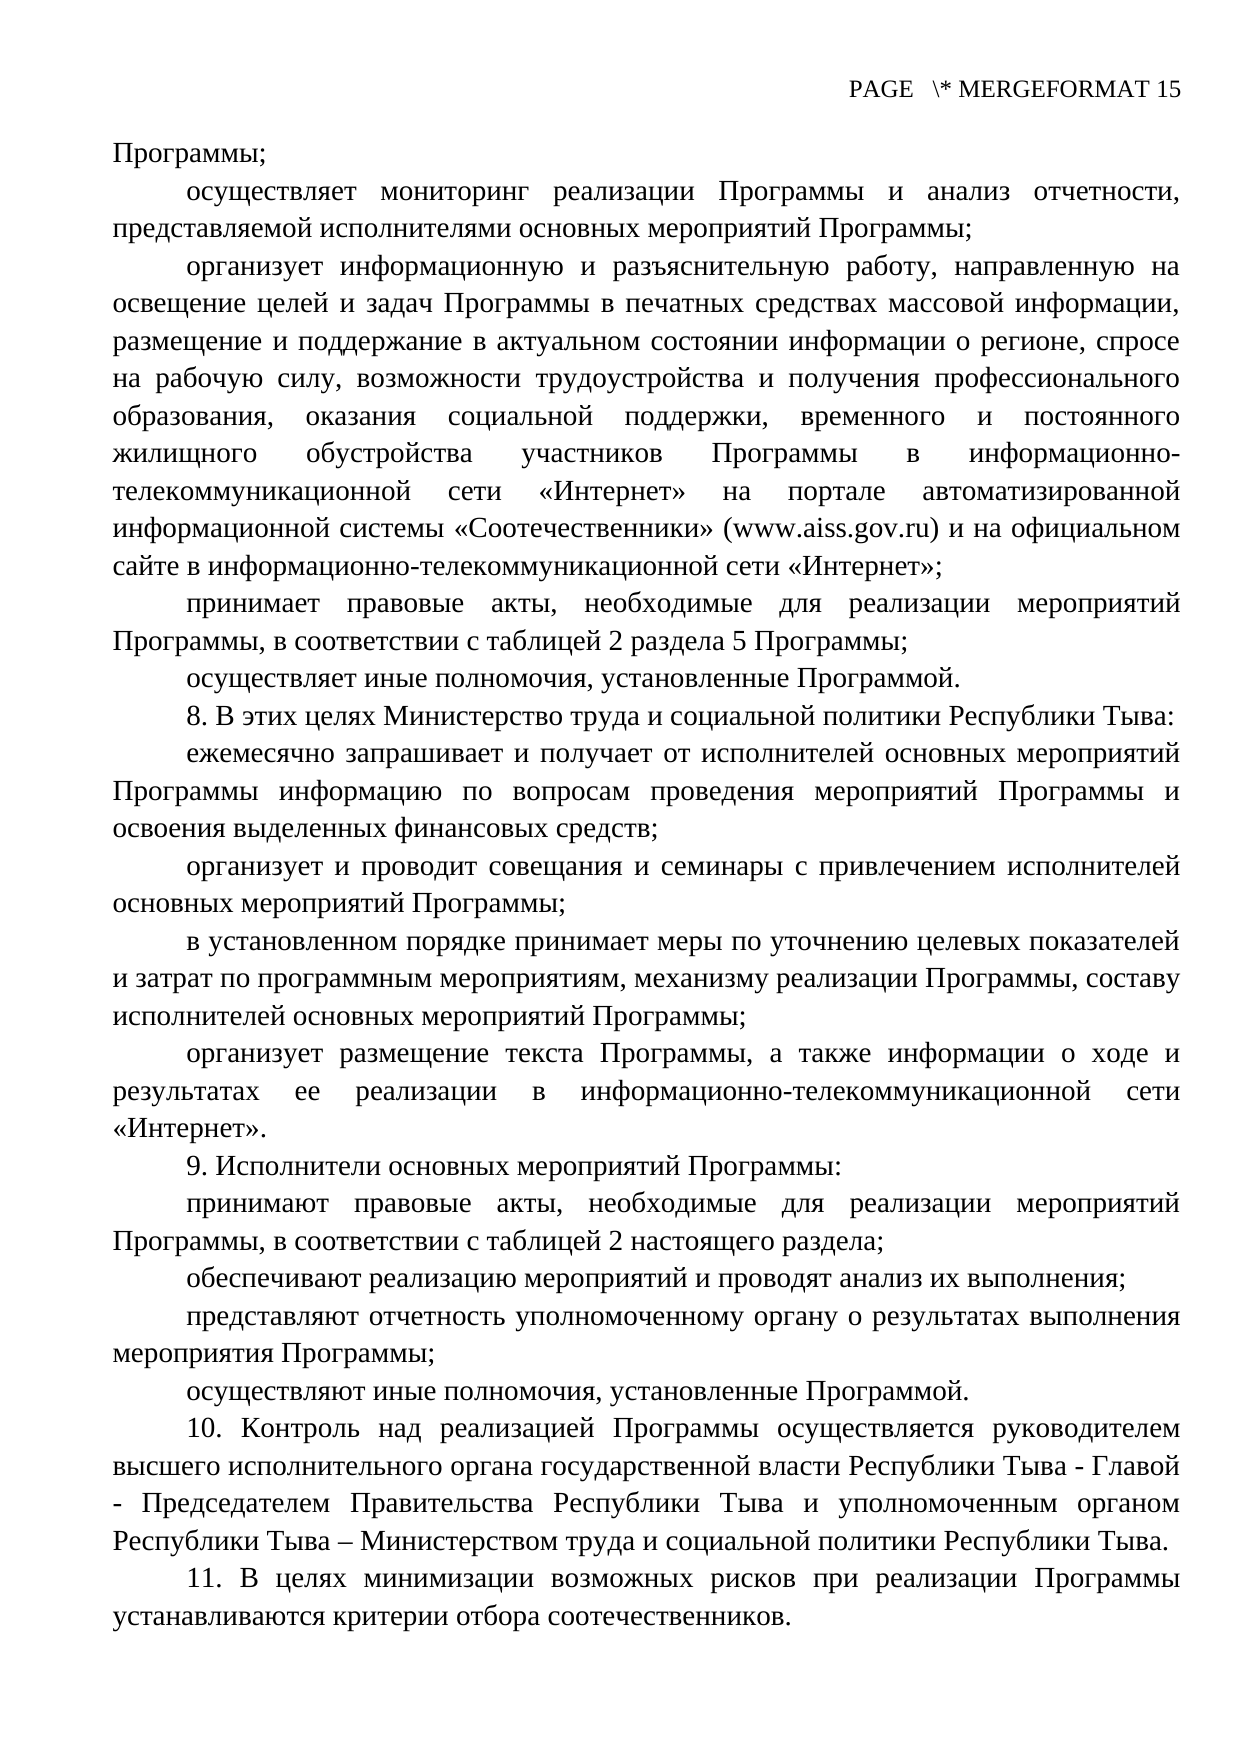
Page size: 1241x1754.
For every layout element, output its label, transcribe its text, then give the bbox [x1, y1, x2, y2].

text 11. В целях минимизации возможных рисков при реализации Программы устанавливаются критерии отбора соотечественников. [112, 1556, 1181, 1631]
text ежемесячно запрашивает и получает от исполнителей основных мероприятий Программы информацию по вопросам проведения мероприятий Программы и освоения выделенных финансовых средств; [112, 731, 1181, 844]
text организует информационную и разъяснительную работу, направленную на освещение целей и задач Программы в печатных средствах массовой информации, размещение и поддержание в актуальном состоянии информации о регионе, спросе на рабочую силу, возможности трудоустройства и получения профессионального образования, оказания социальной поддержки, временного и постоянного жилищного обустройства участников Программы в информационно-телекоммуникационной сети «Интернет» на портале автоматизированной информационной системы «Соотечественники» (www.aiss.gov.ru) и на официальном сайте в информационно-телекоммуникационной сети «Интернет»; [112, 244, 1181, 581]
text представляют отчетность уполномоченному органу о результатах выполнения мероприятия Программы; [112, 1294, 1181, 1369]
text осуществляют иные полномочия, установленные Программой. [112, 1369, 1181, 1406]
text принимает правовые акты, необходимые для реализации мероприятий Программы, в соответствии с таблицей 2 раздела 5 Программы; [112, 581, 1181, 656]
text 9. Исполнители основных мероприятий Программы: [112, 1144, 1181, 1181]
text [112, 131, 1181, 169]
text 8. В этих целях Министерство труда и социальной политики Республики Тыва: [112, 694, 1181, 731]
text осуществляет иные полномочия, установленные Программой. [112, 656, 1181, 694]
text организует и проводит совещания и семинары с привлечением исполнителей основных мероприятий Программы; [112, 844, 1181, 919]
text организует размещение текста Программы, а также информации о ходе и результатах ее реализации в информационно-телекоммуникационной сети «Интернет». [112, 1031, 1181, 1144]
text обеспечивают реализацию мероприятий и проводят анализ их выполнения; [112, 1256, 1181, 1294]
text в установленном порядке принимает меры по уточнению целевых показателей и затрат по программным мероприятиям, механизму реализации Программы, составу исполнителей основных мероприятий Программы; [112, 919, 1181, 1031]
text 10. Контроль над реализацией Программы осуществляется руководителем высшего исполнительного органа государственной власти Республики Тыва - Главой - Председателем Правительства Республики Тыва и уполномоченным органом Республики Тыва – Министерством труда и социальной политики Республики Тыва. [112, 1406, 1181, 1556]
text принимают правовые акты, необходимые для реализации мероприятий Программы, в соответствии с таблицей 2 настоящего раздела; [112, 1181, 1181, 1256]
text осуществляет мониторинг реализации Программы и анализ отчетности, представляемой исполнителями основных мероприятий Программы; [112, 169, 1181, 244]
